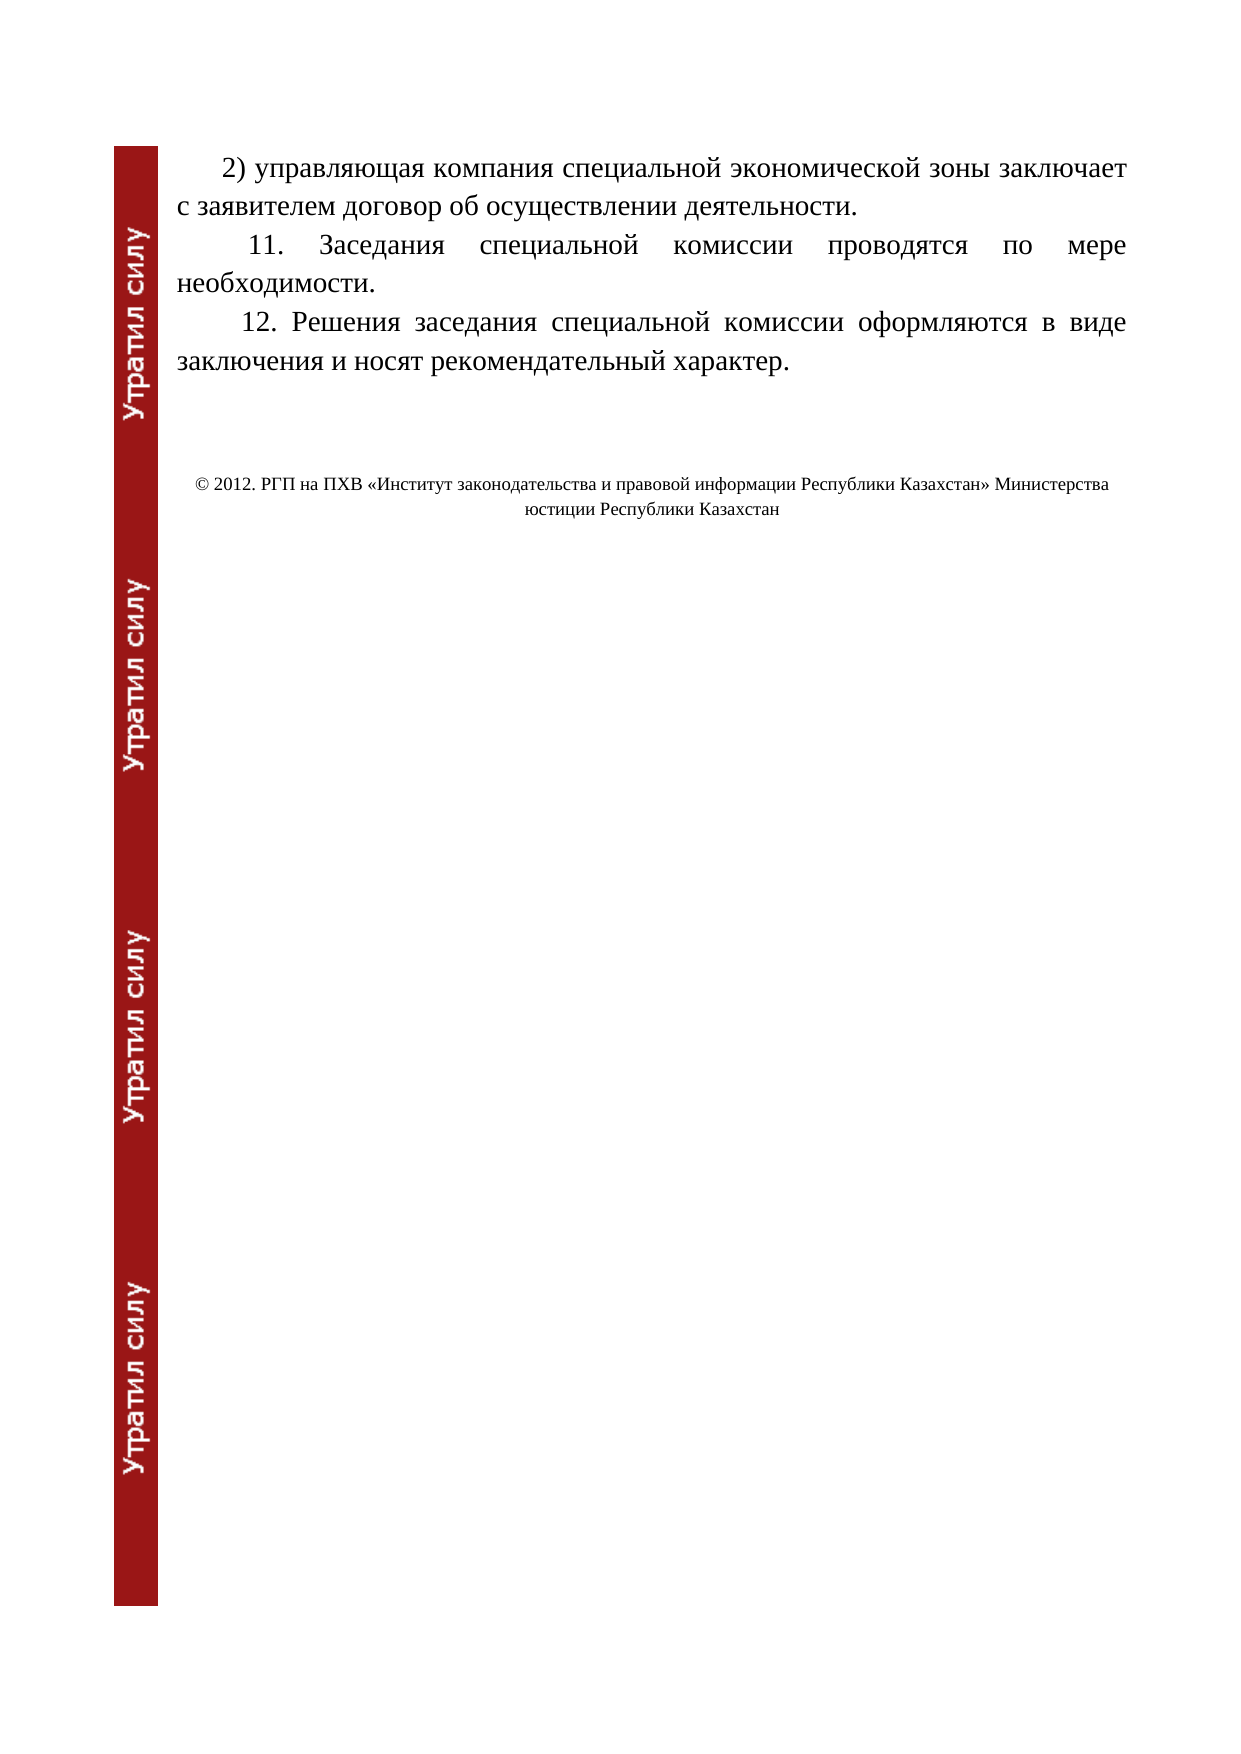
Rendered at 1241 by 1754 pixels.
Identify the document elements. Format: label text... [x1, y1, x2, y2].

text © 2012. РГП на ПХВ «Институт законодательства и правовой информации Республики Казахстан» Министерства юстиции Республики Казахстан [112, 473, 1128, 519]
picture [114, 146, 158, 150]
picture [114, 222, 158, 227]
text 2) управляющая компания специальной экономической зоны заключает с заявителем договор об осуществлении деятельности. [112, 150, 1128, 222]
picture [114, 376, 158, 473]
text 12. Решения заседания специальной комиссии оформляются в виде заключения и носят рекомендательный характер. [112, 304, 1128, 376]
text 11. Заседания специальной комиссии проводятся по мере необходимости. [112, 227, 1128, 299]
picture [114, 519, 158, 1606]
picture [114, 299, 158, 304]
